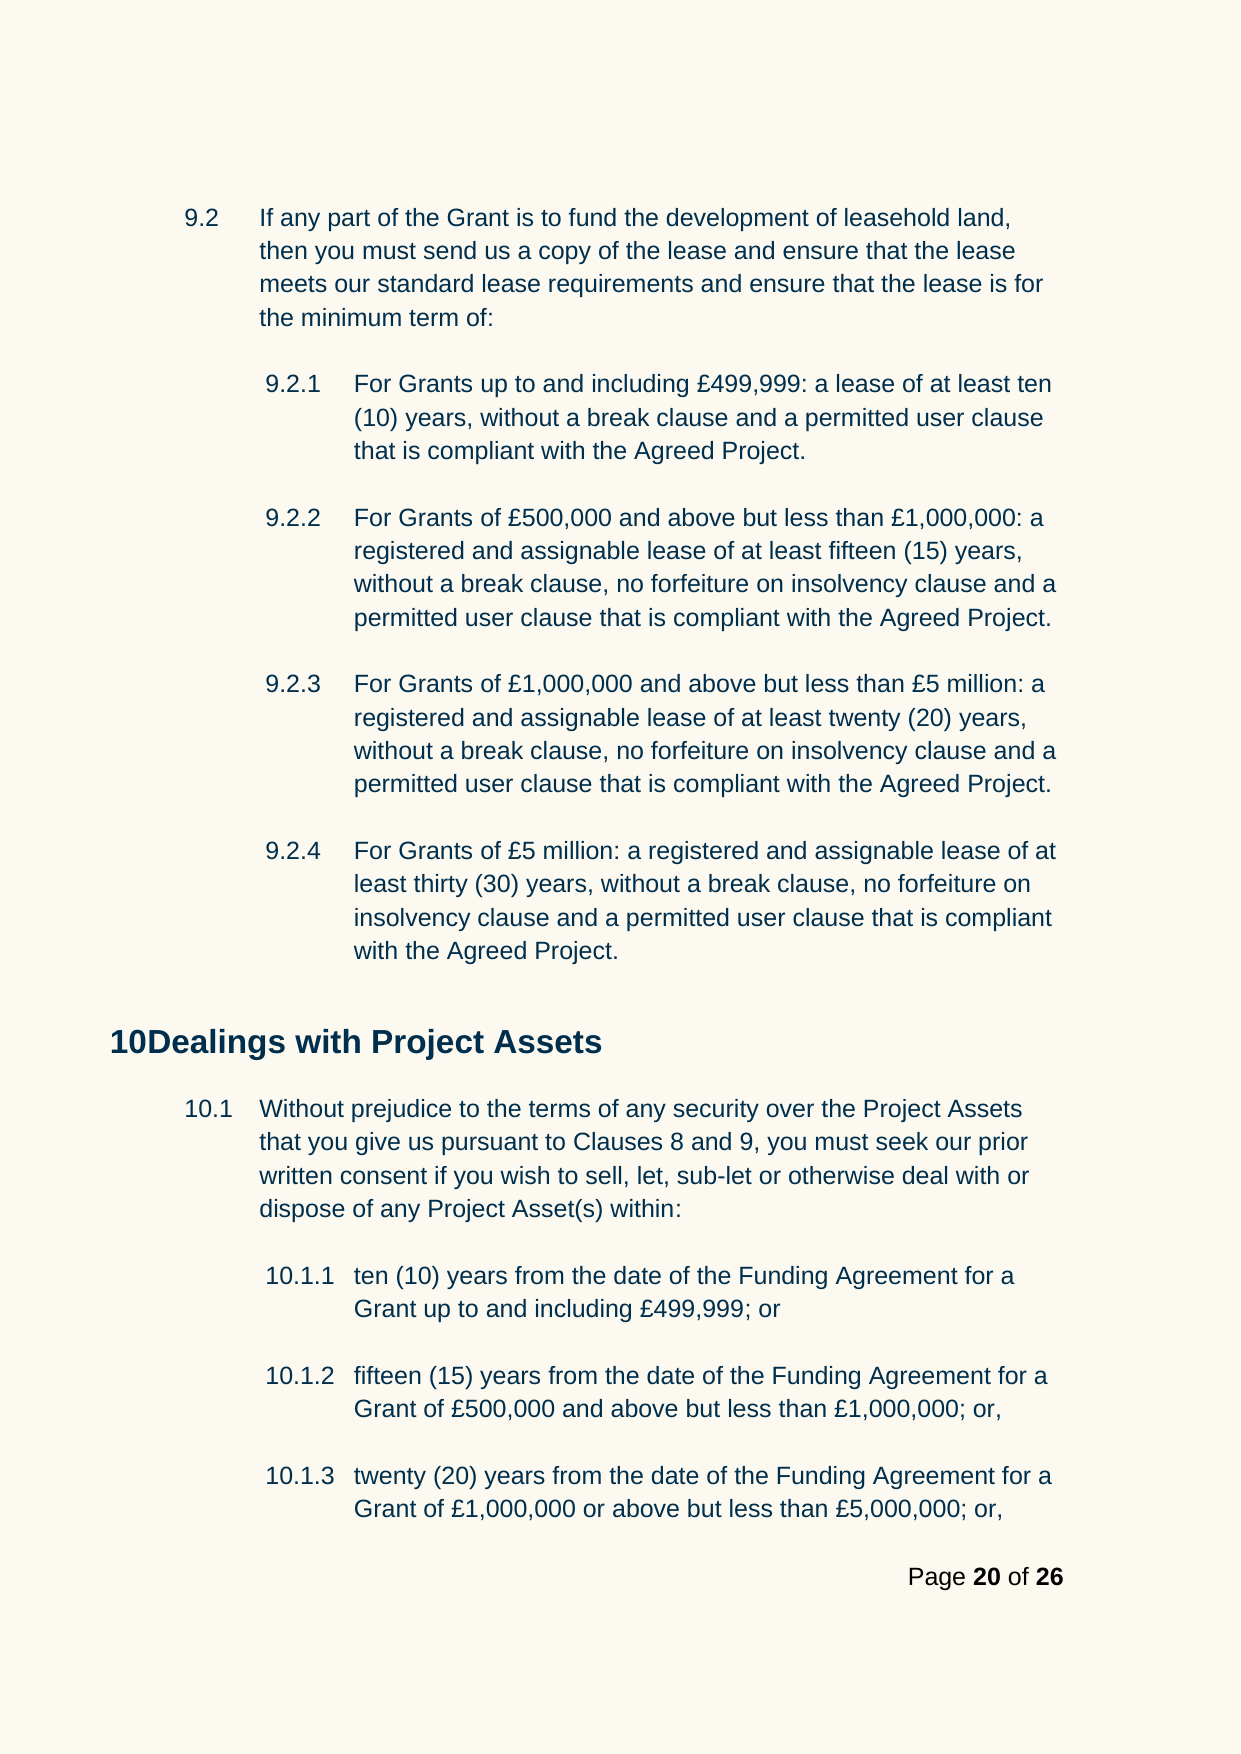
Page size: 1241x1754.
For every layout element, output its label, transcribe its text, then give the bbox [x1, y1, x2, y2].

list If any part of the Grant is to fund the development of leasehold land, then you must send us a copy of the lease and ensure that the lease meets our standard lease requirements and ensure that the lease is for the minimum term of: [184, 198, 1063, 331]
list twenty (20) years from the date of the Funding Agreement for a Grant of £1,000,000 or above but less than £5,000,000; or, [265, 1456, 1063, 1523]
list For Grants of £1,000,000 and above but less than £5 million: a registered and assignable lease of at least twenty (20) years, without a break clause, no forfeiture on insolvency clause and a permitted user clause that is compliant with the Agreed Project. [265, 665, 1063, 798]
list fifteen (15) years from the date of the Funding Agreement for a Grant of £500,000 and above but less than £1,000,000; or, [265, 1356, 1063, 1423]
list For Grants up to and including £499,999: a lease of at least ten (10) years, without a break clause and a permitted user clause that is compliant with the Agreed Project. [265, 365, 1063, 465]
list ten (10) years from the date of the Funding Agreement for a Grant up to and including £499,999; or [265, 1256, 1063, 1323]
subtitle Dealings with Project Assets [109, 1022, 1063, 1061]
list For Grants of £5 million: a registered and assignable lease of at least thirty (30) years, without a break clause, no forfeiture on insolvency clause and a permitted user clause that is compliant with the Agreed Project. [265, 831, 1063, 965]
list Without prejudice to the terms of any security over the Project Assets that you give us pursuant to Clauses 8 and 9, you must seek our prior written consent if you wish to sell, let, sub-let or otherwise deal with or dispose of any Project Asset(s) within: [184, 1089, 1063, 1223]
list For Grants of £500,000 and above but less than £1,000,000: a registered and assignable lease of at least fifteen (15) years, without a break clause, no forfeiture on insolvency clause and a permitted user clause that is compliant with the Agreed Project. [265, 498, 1063, 631]
